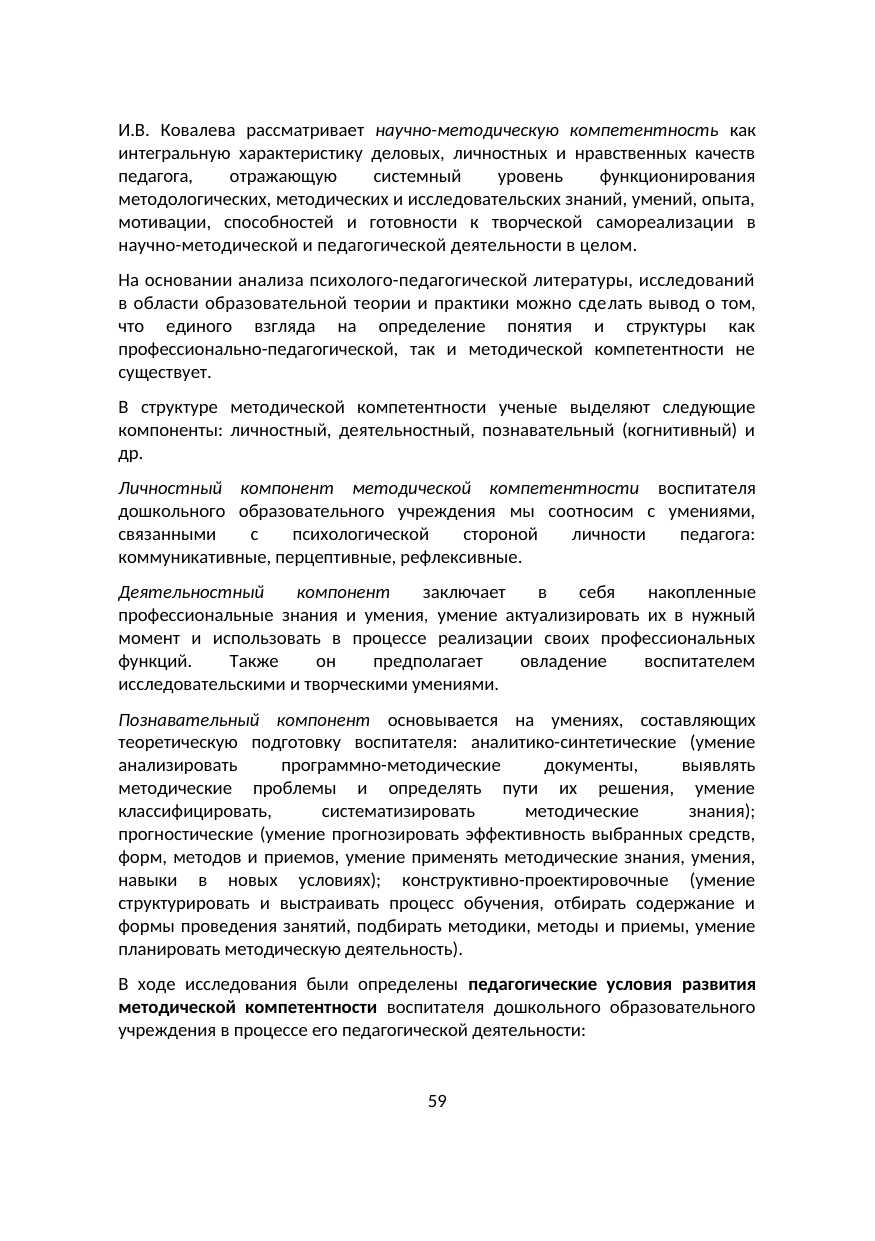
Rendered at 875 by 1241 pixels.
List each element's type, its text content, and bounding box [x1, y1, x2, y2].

text В ходе исследования были определены педагогические условия развития методической компетентности воспитателя дошкольного образовательного учреждения в процессе его педагогической деятельности: [118, 972, 756, 1041]
text Деятельностный компонент заключает в себя накопленные профессиональные знания и умения, умение актуализировать их в нужный момент и использовать в процессе реализации своих профессиональных функций. Также он предполагает овладение воспитателем исследовательскими и творческими умениями. [118, 581, 756, 695]
text На основании анализа психолого-педагогической литературы, исследований в области образовательной теории и практики можно сделать вывод о том, что единого взгляда на определение понятия и структуры как профессионально-педагогической, так и методической компетентности не существует. [118, 268, 756, 383]
text И.В. Ковалева рассматривает научно-методическую компетентность как интегральную характеристику деловых, личностных и нравственных качеств педагога, отражающую системный уровень функционирования методологических, методических и исследовательских знаний, умений, опыта, мотивации, способностей и готовности к творческой самореализации в научно-методической и педагогической деятельности в целом. [118, 118, 756, 256]
text В структуре методической компетентности ученые выделяют следующие компоненты: личностный, деятельностный, познавательный (когнитивный) и др. [118, 395, 756, 464]
text Познавательный компонент основывается на умениях, составляющих теоретическую подготовку воспитателя: аналитико-синтетические (умение анализировать программно-методические документы, выявлять методические проблемы и определять пути их решения, умение классифицировать, систематизировать методические знания); прогностические (умение прогнозировать эффективность выбранных средств, форм, методов и приемов, умение применять методические знания, умения, навыки в новых условиях); конструктивно-проектировочные (умение структурировать и выстраивать процесс обучения, отбирать содержание и формы проведения занятий, подбирать методики, методы и приемы, умение планировать методическую деятельность). [118, 708, 756, 960]
text Личностный компонент методической компетентности воспитателя дошкольного образовательного учреждения мы соотносим с умениями, связанными с психологической стороной личности педагога: коммуникативные, перцептивные, рефлексивные. [118, 476, 756, 568]
